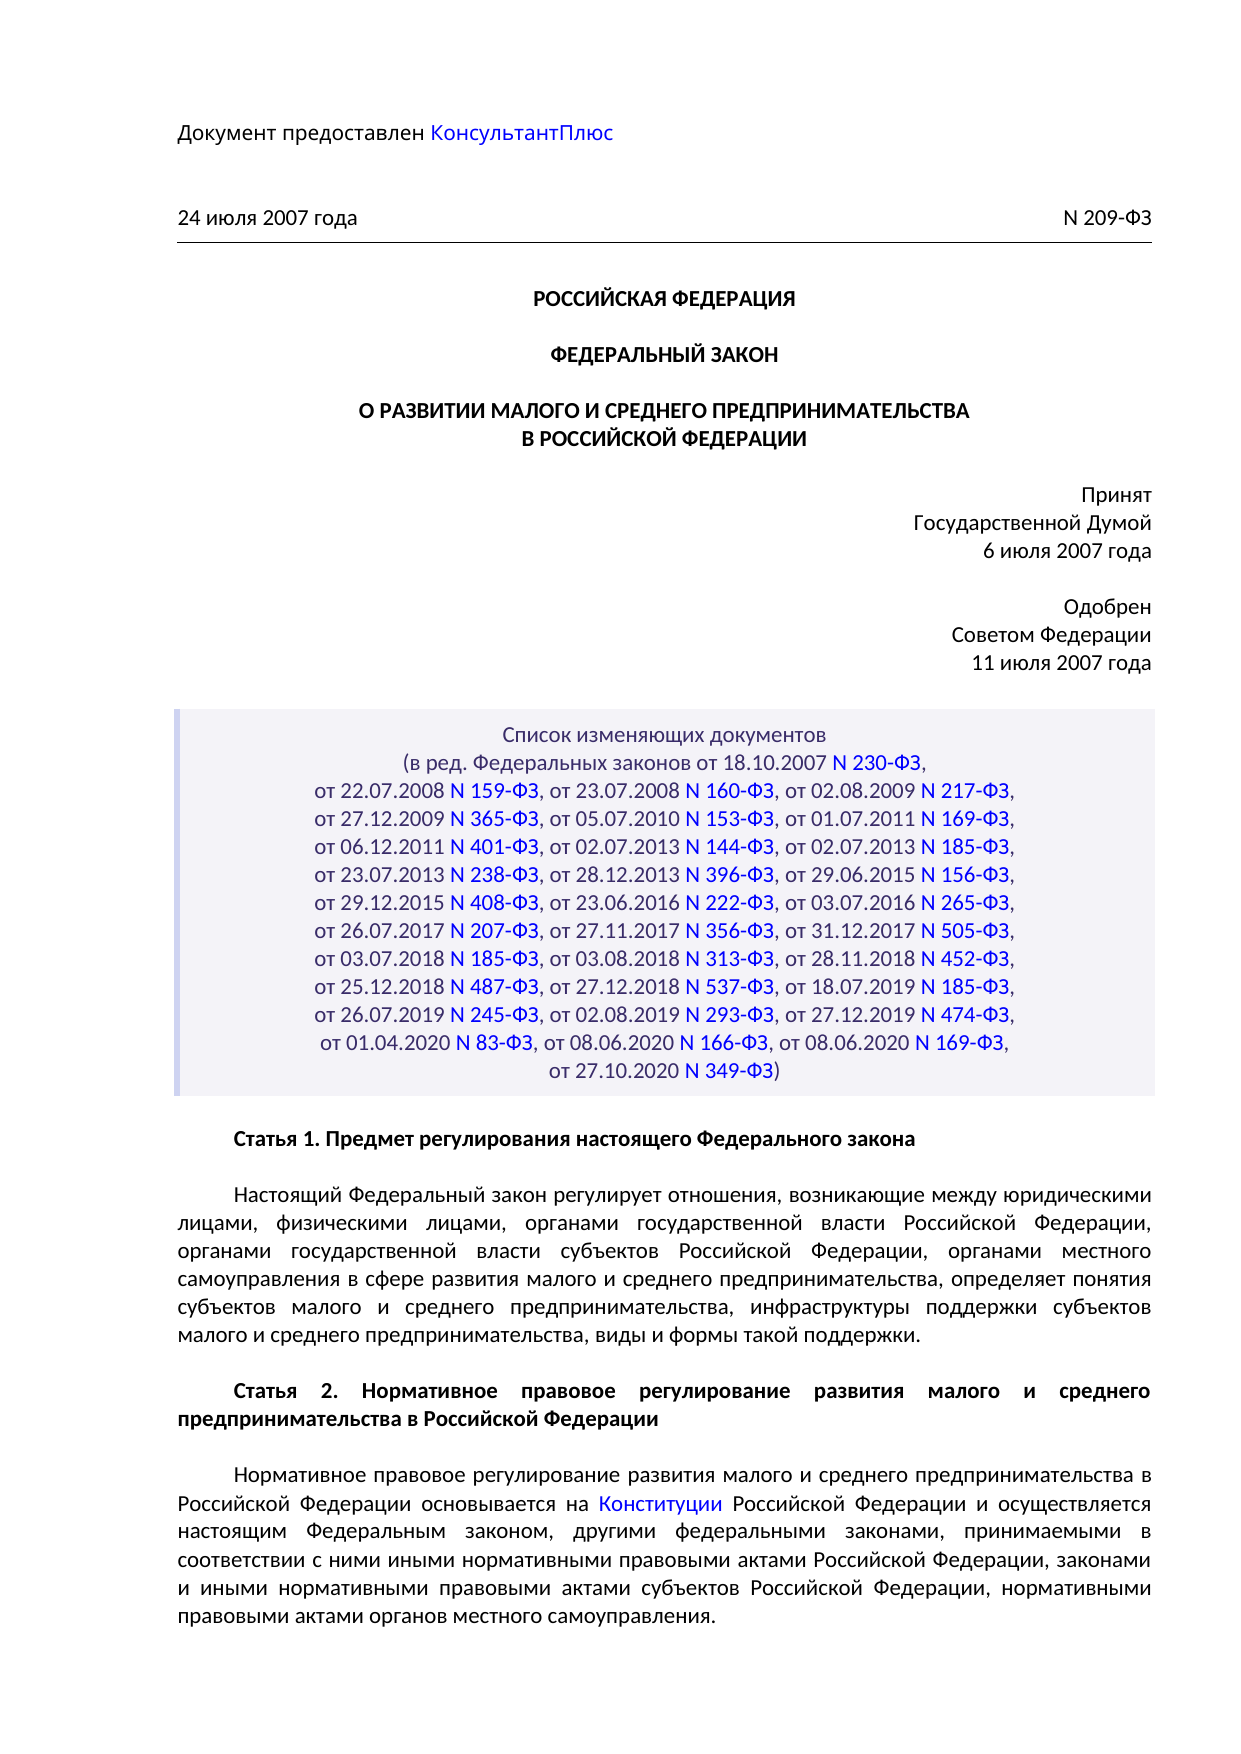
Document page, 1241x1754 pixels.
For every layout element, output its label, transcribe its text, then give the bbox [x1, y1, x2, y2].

text Настоящий Федеральный закон регулирует отношения, возникающие между юридическими лицами, физическими лицами, органами государственной власти Российской Федерации, органами государственной власти субъектов Российской Федерации, органами местного самоуправления в сфере развития малого и среднего предпринимательства, определяет понятия субъектов малого и среднего предпринимательства, инфраструктуры поддержки субъектов малого и среднего предпринимательства, виды и формы такой поддержки. [177, 1180, 1152, 1348]
table_header 24 июля 2007 года [177, 203, 664, 231]
title Документ предоставлен КонсультантПлюс [177, 118, 1152, 175]
text Одобрен [177, 592, 1152, 620]
text Нормативное правовое регулирование развития малого и среднего предпринимательства в Российской Федерации основывается на Конституции Российской Федерации и осуществляется настоящим Федеральным законом, другими федеральными законами, принимаемыми в соответствии с ними иными нормативными правовыми актами Российской Федерации, законами и иными нормативными правовыми актами субъектов Российской Федерации, нормативными правовыми актами органов местного самоуправления. [177, 1461, 1152, 1629]
text 11 июля 2007 года [177, 648, 1152, 676]
table_header N 209-ФЗ [664, 203, 1152, 231]
text Государственной Думой [177, 508, 1152, 536]
text Советом Федерации [177, 620, 1152, 648]
text Принят [177, 480, 1152, 508]
table_header Список изменяющих документов (в ред. Федеральных законов от 18.10.2007 N 230-ФЗ, от 22.07.2008 N 159-ФЗ, от 23.07.2008 N 160-ФЗ, от 02.08.2009 N 217-ФЗ, от 27.12.2009 N 365-ФЗ, от 05.07.2010 N 153-ФЗ, от 01.07.2011 N 169-ФЗ, от 06.12.2011 N 401-ФЗ, от 02.07.2013 N 144-ФЗ, от 02.07.2013 N 185-ФЗ, от 23.07.2013 N 238-ФЗ, от 28.12.2013 N 396-ФЗ, от 29.06.2015 N 156-ФЗ, от 29.12.2015 N 408-ФЗ, от 23.06.2016 N 222-ФЗ, от 03.07.2016 N 265-ФЗ, от 26.07.2017 N 207-ФЗ, от 27.11.2017 N 356-ФЗ, от 31.12.2017 N 505-ФЗ, от 03.07.2018 N 185-ФЗ, от 03.08.2018 N 313-ФЗ, от 28.11.2018 N 452-ФЗ, от 25.12.2018 N 487-ФЗ, от 27.12.2018 N 537-ФЗ, от 18.07.2019 N 185-ФЗ, от 26.07.2019 N 245-ФЗ, от 02.08.2019 N 293-ФЗ, от 27.12.2019 N 474-ФЗ, от 01.04.2020 N 83-ФЗ, от 08.06.2020 N 166-ФЗ, от 08.06.2020 N 169-ФЗ, от 27.10.2020 N 349-ФЗ) [180, 709, 1149, 1096]
title РОССИЙСКАЯ ФЕДЕРАЦИЯ [177, 284, 1152, 312]
title В РОССИЙСКОЙ ФЕДЕРАЦИИ [177, 424, 1152, 452]
title О РАЗВИТИИ МАЛОГО И СРЕДНЕГО ПРЕДПРИНИМАТЕЛЬСТВА [177, 396, 1152, 424]
title ФЕДЕРАЛЬНЫЙ ЗАКОН [177, 340, 1152, 368]
text 6 июля 2007 года [177, 536, 1152, 564]
title Статья 2. Нормативное правовое регулирование развития малого и среднего предпринимательства в Российской Федерации [177, 1377, 1152, 1433]
title Статья 1. Предмет регулирования настоящего Федерального закона [177, 1124, 1152, 1152]
